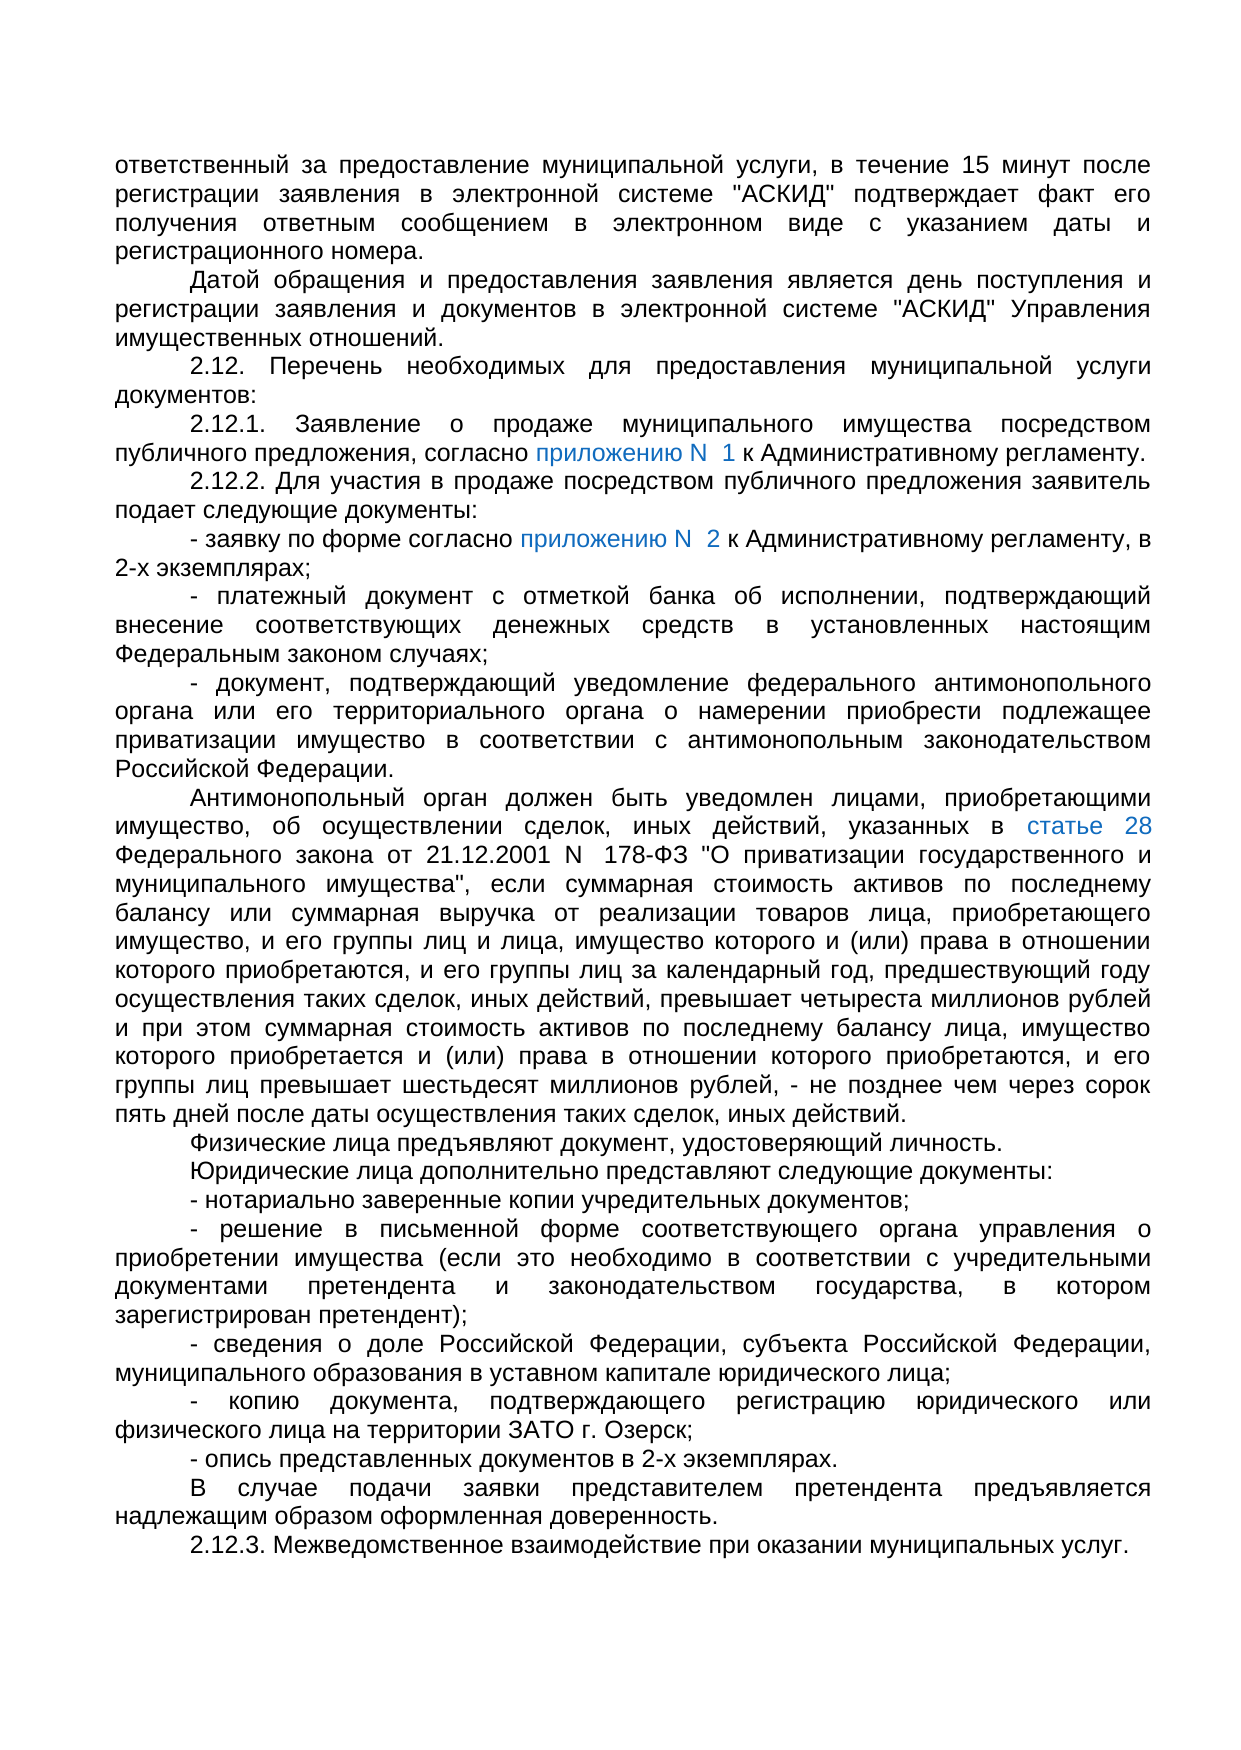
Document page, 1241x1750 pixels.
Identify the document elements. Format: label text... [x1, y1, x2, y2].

text - решение в письменной форме соответствующего органа управления о приобретении имущества (если это необходимо в соответствии с учредительными документами претендента и законодательством государства, в котором зарегистрирован претендент); [114, 1214, 1152, 1329]
text Юридические лица дополнительно представляют следующие документы: [114, 1156, 1152, 1185]
text Датой обращения и предоставления заявления является день поступления и регистрации заявления и документов в электронной системе "АСКИД" Управления имущественных отношений. [114, 265, 1152, 351]
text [114, 150, 1152, 265]
text 2.12.2. Для участия в продаже посредством публичного предложения заявитель подает следующие документы: [114, 466, 1152, 524]
text - документ, подтверждающий уведомление федерального антимонопольного органа или его территориального органа о намерении приобрести подлежащее приватизации имущество в соответствии с антимонопольным законодательством Российской Федерации. [114, 667, 1152, 782]
text 2.12. Перечень необходимых для предоставления муниципальной услуги документов: [114, 351, 1152, 409]
text В случае подачи заявки представителем претендента предъявляется надлежащим образом оформленная доверенность. [114, 1472, 1152, 1530]
text Физические лица предъявляют документ, удостоверяющий личность. [114, 1127, 1152, 1156]
text - опись представленных документов в 2-х экземплярах. [114, 1444, 1152, 1472]
text - заявку по форме согласно приложению N 2 к Административному регламенту, в 2-х экземплярах; [114, 524, 1152, 581]
text 2.12.1. Заявление о продаже муниципального имущества посредством публичного предложения, согласно приложению N 1 к Административному регламенту. [114, 409, 1152, 466]
text - копию документа, подтверждающего регистрацию юридического или физического лица на территории ЗАТО г. Озерск; [114, 1386, 1152, 1444]
text 2.12.3. Межведомственное взаимодействие при оказании муниципальных услуг. [114, 1530, 1152, 1559]
text Антимонопольный орган должен быть уведомлен лицами, приобретающими имущество, об осуществлении сделок, иных действий, указанных в статье 28 Федерального закона от 21.12.2001 N 178-ФЗ "О приватизации государственного и муниципального имущества", если суммарная стоимость активов по последнему балансу или суммарная выручка от реализации товаров лица, приобретающего имущество, и его группы лиц и лица, имущество которого и (или) права в отношении которого приобретаются, и его группы лиц за календарный год, предшествующий году осуществления таких сделок, иных действий, превышает четыреста миллионов рублей и при этом суммарная стоимость активов по последнему балансу лица, имущество которого приобретается и (или) права в отношении которого приобретаются, и его группы лиц превышает шестьдесят миллионов рублей, - не позднее чем через сорок пять дней после даты осуществления таких сделок, иных действий. [114, 782, 1152, 1127]
text - нотариально заверенные копии учредительных документов; [114, 1185, 1152, 1214]
text - платежный документ с отметкой банка об исполнении, подтверждающий внесение соответствующих денежных средств в установленных настоящим Федеральным законом случаях; [114, 581, 1152, 667]
text - сведения о доле Российской Федерации, субъекта Российской Федерации, муниципального образования в уставном капитале юридического лица; [114, 1329, 1152, 1386]
